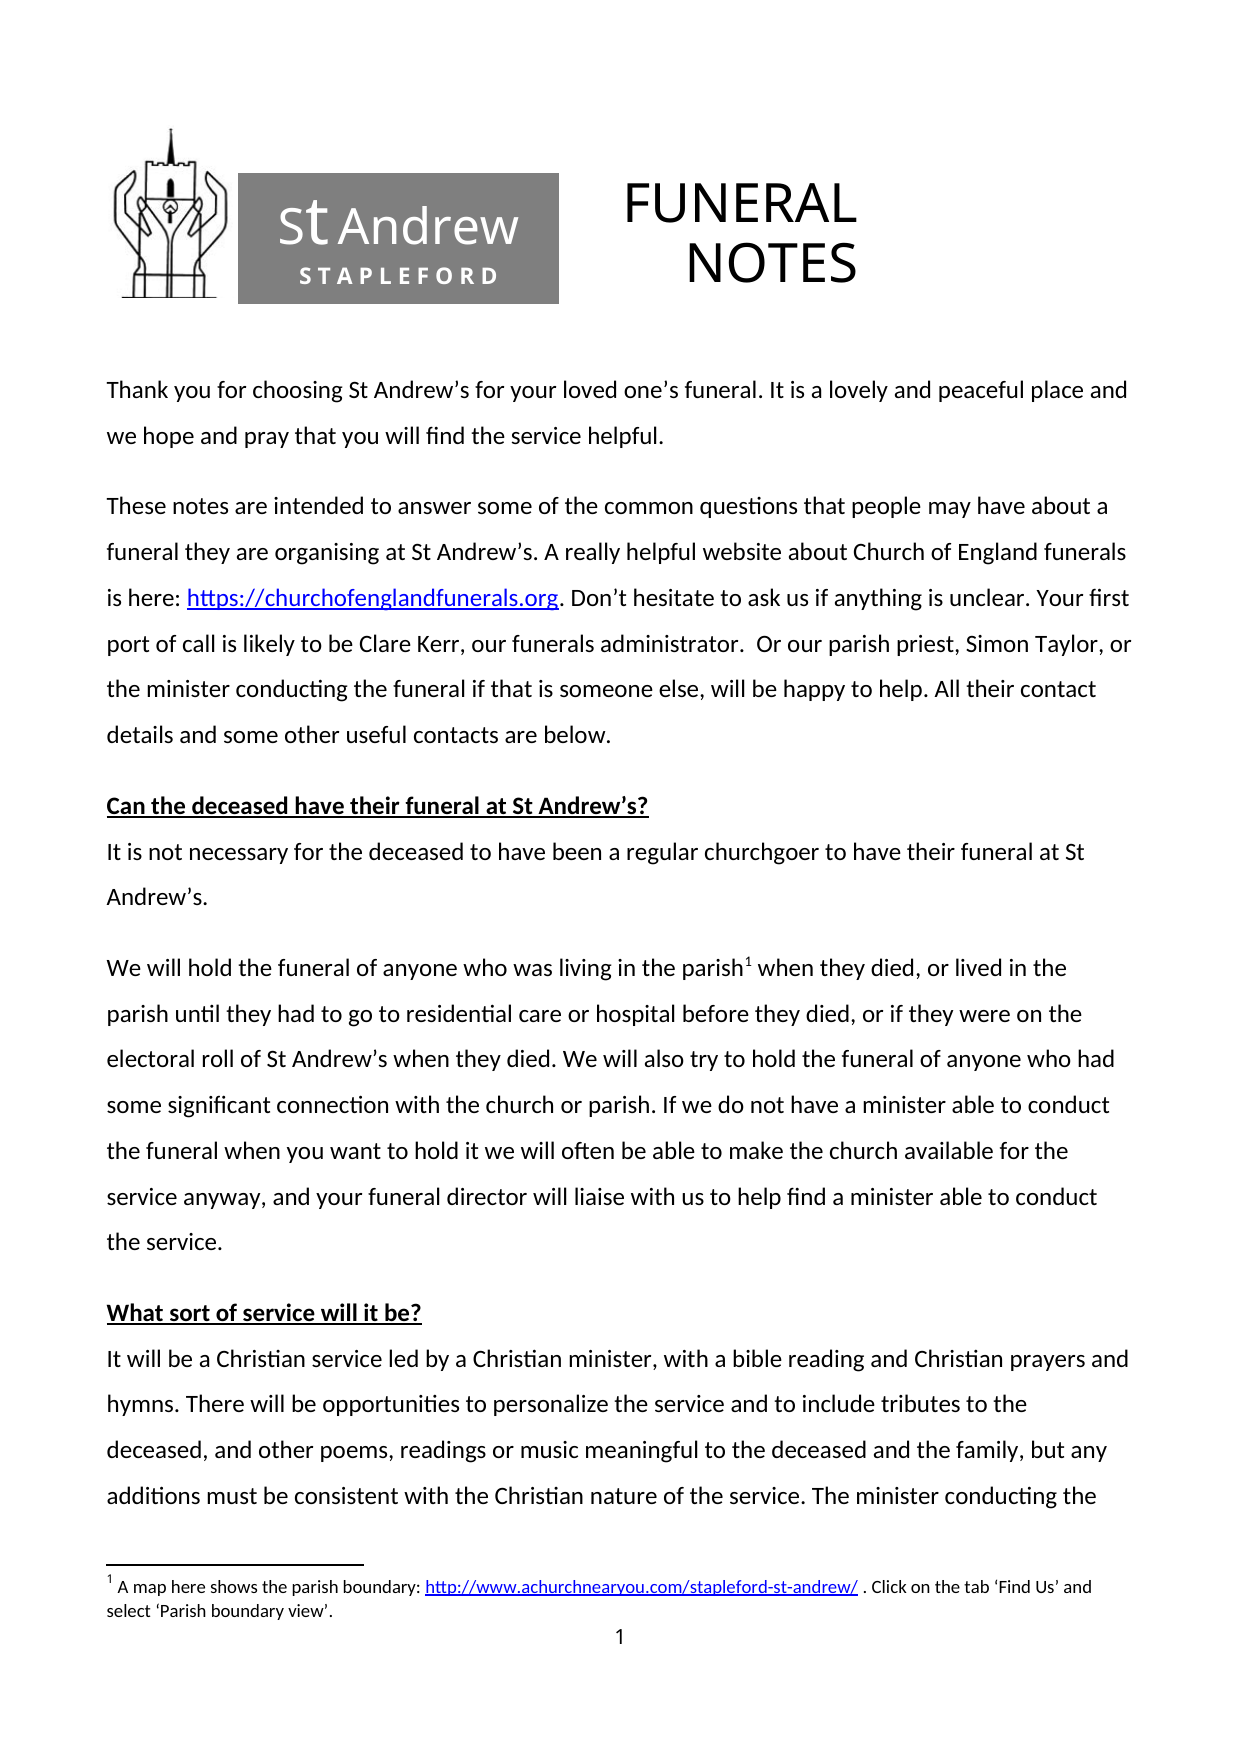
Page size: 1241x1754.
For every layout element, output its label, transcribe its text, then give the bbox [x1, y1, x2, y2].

text It is not necessary for the deceased to have been a regular churchgoer to have their funeral at St Andrew’s. [106, 836, 1134, 912]
table_cell S T A P L E F O R D [238, 264, 559, 304]
text We will hold the funeral of anyone who was living in the parish when they died, or lived in the parish until they had to go to residential care or hospital before they died, or if they were on the electoral roll of St Andrew’s when they died. We will also try to hold the funeral of anyone who had some significant connection with the church or parish. If we do not have a minister able to conduct the funeral when you want to hold it we will often be able to make the church available for the service anyway, and your funeral director will liaise with us to help find a minister able to conduct the service. [106, 952, 1134, 1257]
table_header St Andrew [238, 173, 559, 264]
text Can the deceased have their funeral at St Andrew’s? [106, 790, 1134, 820]
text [106, 1343, 1134, 1511]
text What sort of service will it be? [106, 1297, 1134, 1328]
table_header FUNERAL NOTES [559, 173, 869, 304]
text Thank you for choosing St Andrew’s for your loved one’s funeral. It is a lovely and peaceful place and we hope and pray that you will find the service helpful. [106, 374, 1134, 450]
text These notes are intended to answer some of the common questions that people may have about a funeral they are organising at St Andrew’s. A really helpful website about Church of England funerals is here: https://churchofenglandfunerals.org. Don’t hesitate to ask us if anything is unclear. Your first port of call is likely to be Clare Kerr, our funerals administrator. Or our parish priest, Simon Taylor, or the minister conducting the funeral if that is someone else, will be happy to help. All their contact details and some other useful contacts are below. [106, 491, 1134, 750]
